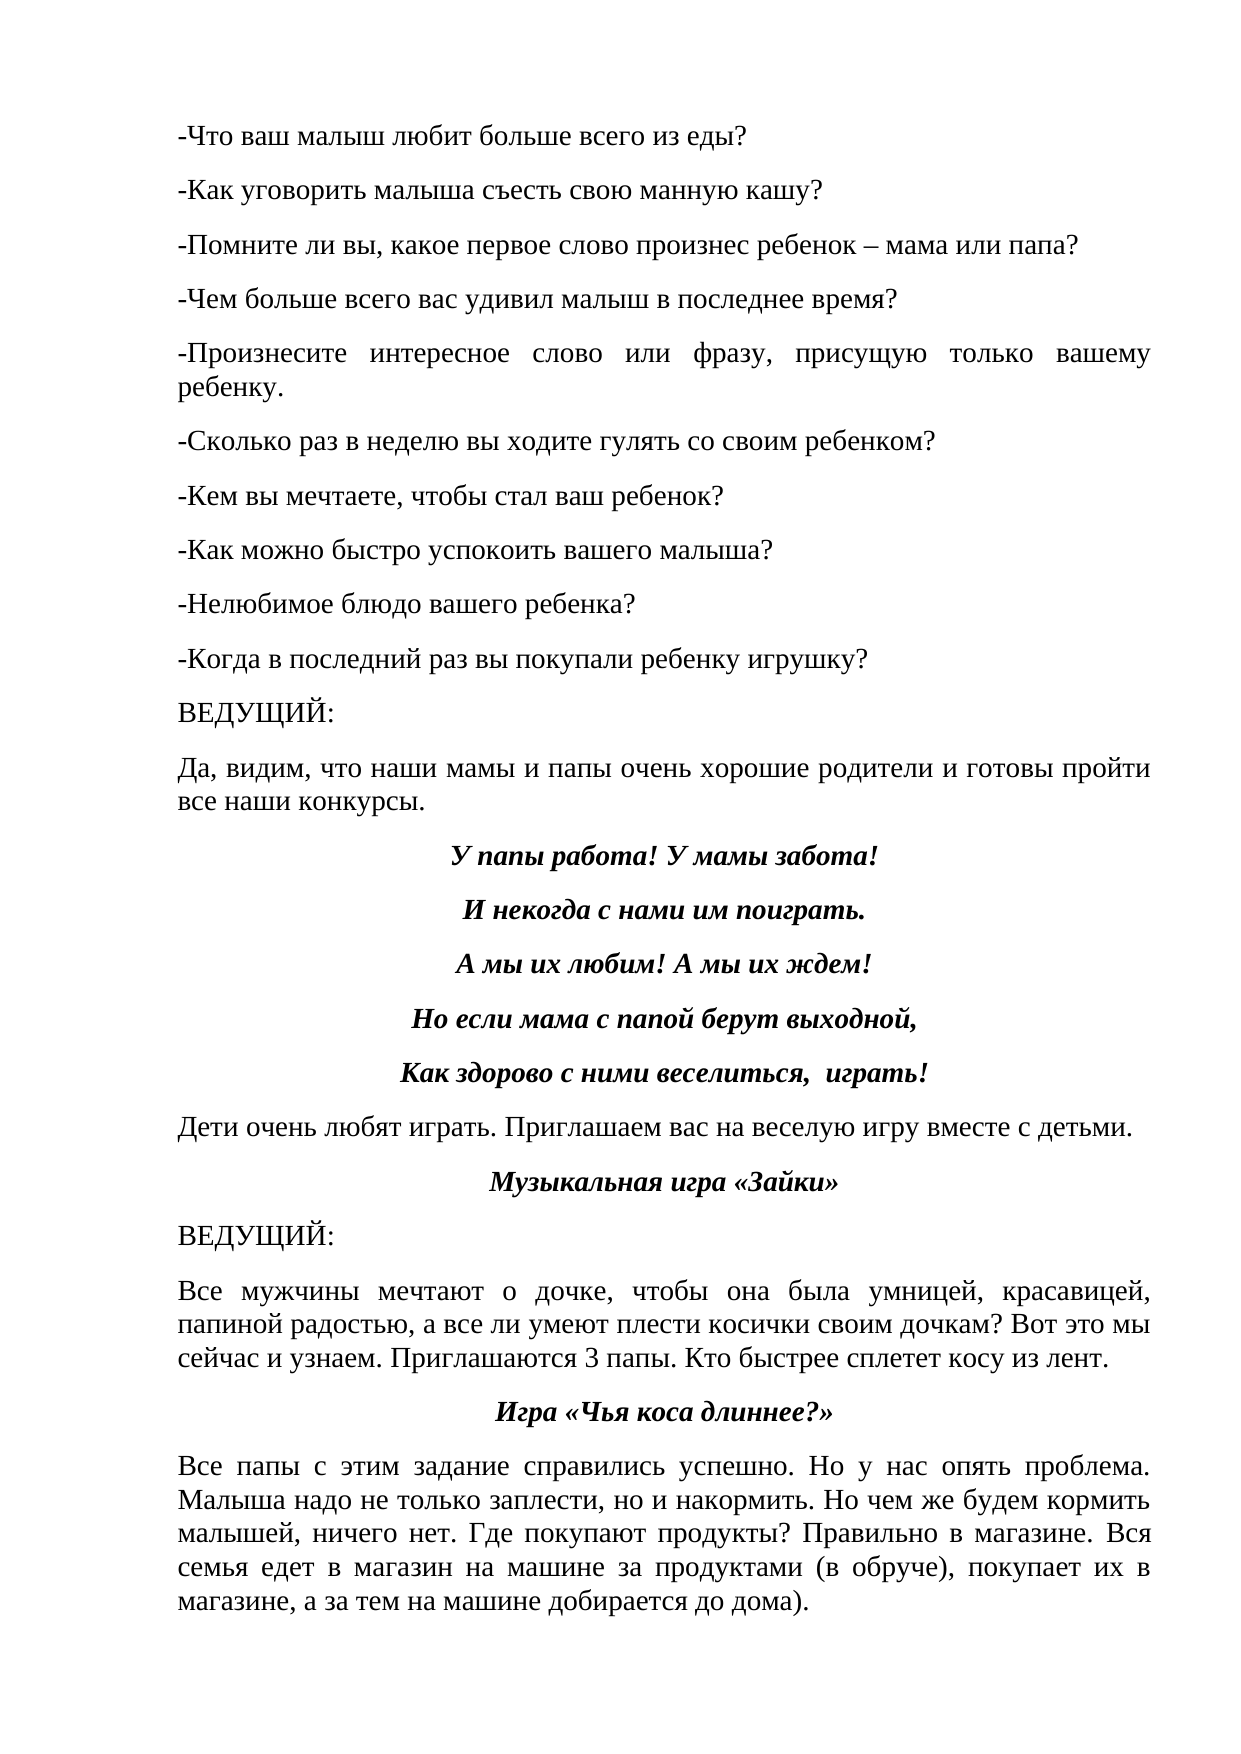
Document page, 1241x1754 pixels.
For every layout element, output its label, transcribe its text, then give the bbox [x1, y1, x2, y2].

text Но если мама с папой берут выходной, [177, 1001, 1152, 1034]
text Все папы с этим задание справились успешно. Но у нас опять проблема. Малыша надо не только заплести, но и накормить. Но чем же будем кормить малышей, ничего нет. Где покупают продукты? Правильно в магазине. Вся семья едет в магазин на машине за продуктами (в обруче), покупает их в магазине, а за тем на машине добирается до дома). [177, 1448, 1152, 1616]
text ВЕДУЩИЙ: [177, 695, 1152, 729]
text -Как уговорить малыша съесть свою манную кашу? [177, 172, 1152, 206]
text А мы их любим! А мы их ждем! [177, 946, 1152, 980]
text Все мужчины мечтают о дочке, чтобы она была умницей, красавицей, папиной радостью, а все ли умеют плести косички своим дочкам? Вот это мы сейчас и узнаем. Приглашаются 3 папы. Кто быстрее сплетет косу из лент. [177, 1273, 1152, 1373]
text ВЕДУЩИЙ: [177, 1218, 1152, 1252]
text -Помните ли вы, какое первое слово произнес ребенок – мама или папа? [177, 227, 1152, 260]
text -Когда в последний раз вы покупали ребенку игрушку? [177, 641, 1152, 674]
text И некогда с нами им поиграть. [177, 892, 1152, 926]
text Дети очень любят играть. Приглашаем вас на веселую игру вместе с детьми. [177, 1109, 1152, 1143]
text -Чем больше всего вас удивил малыш в последнее время? [177, 281, 1152, 315]
text -Сколько раз в неделю вы ходите гулять со своим ребенком? [177, 423, 1152, 457]
text -Что ваш малыш любит больше всего из еды? [177, 118, 1152, 152]
text Музыкальная игра «Зайки» [177, 1164, 1152, 1197]
text У папы работа! У мамы забота! [177, 838, 1152, 871]
text Игра «Чья коса длиннее?» [177, 1394, 1152, 1428]
text -Нелюбимое блюдо вашего ребенка? [177, 587, 1152, 620]
text -Как можно быстро успокоить вашего малыша? [177, 532, 1152, 566]
text -Кем вы мечтаете, чтобы стал ваш ребенок? [177, 478, 1152, 511]
text -Произнесите интересное слово или фразу, присущую только вашему ребенку. [177, 336, 1152, 403]
text Да, видим, что наши мамы и папы очень хорошие родители и готовы пройти все наши конкурсы. [177, 750, 1152, 817]
text Как здорово с ними веселиться, играть! [177, 1055, 1152, 1089]
